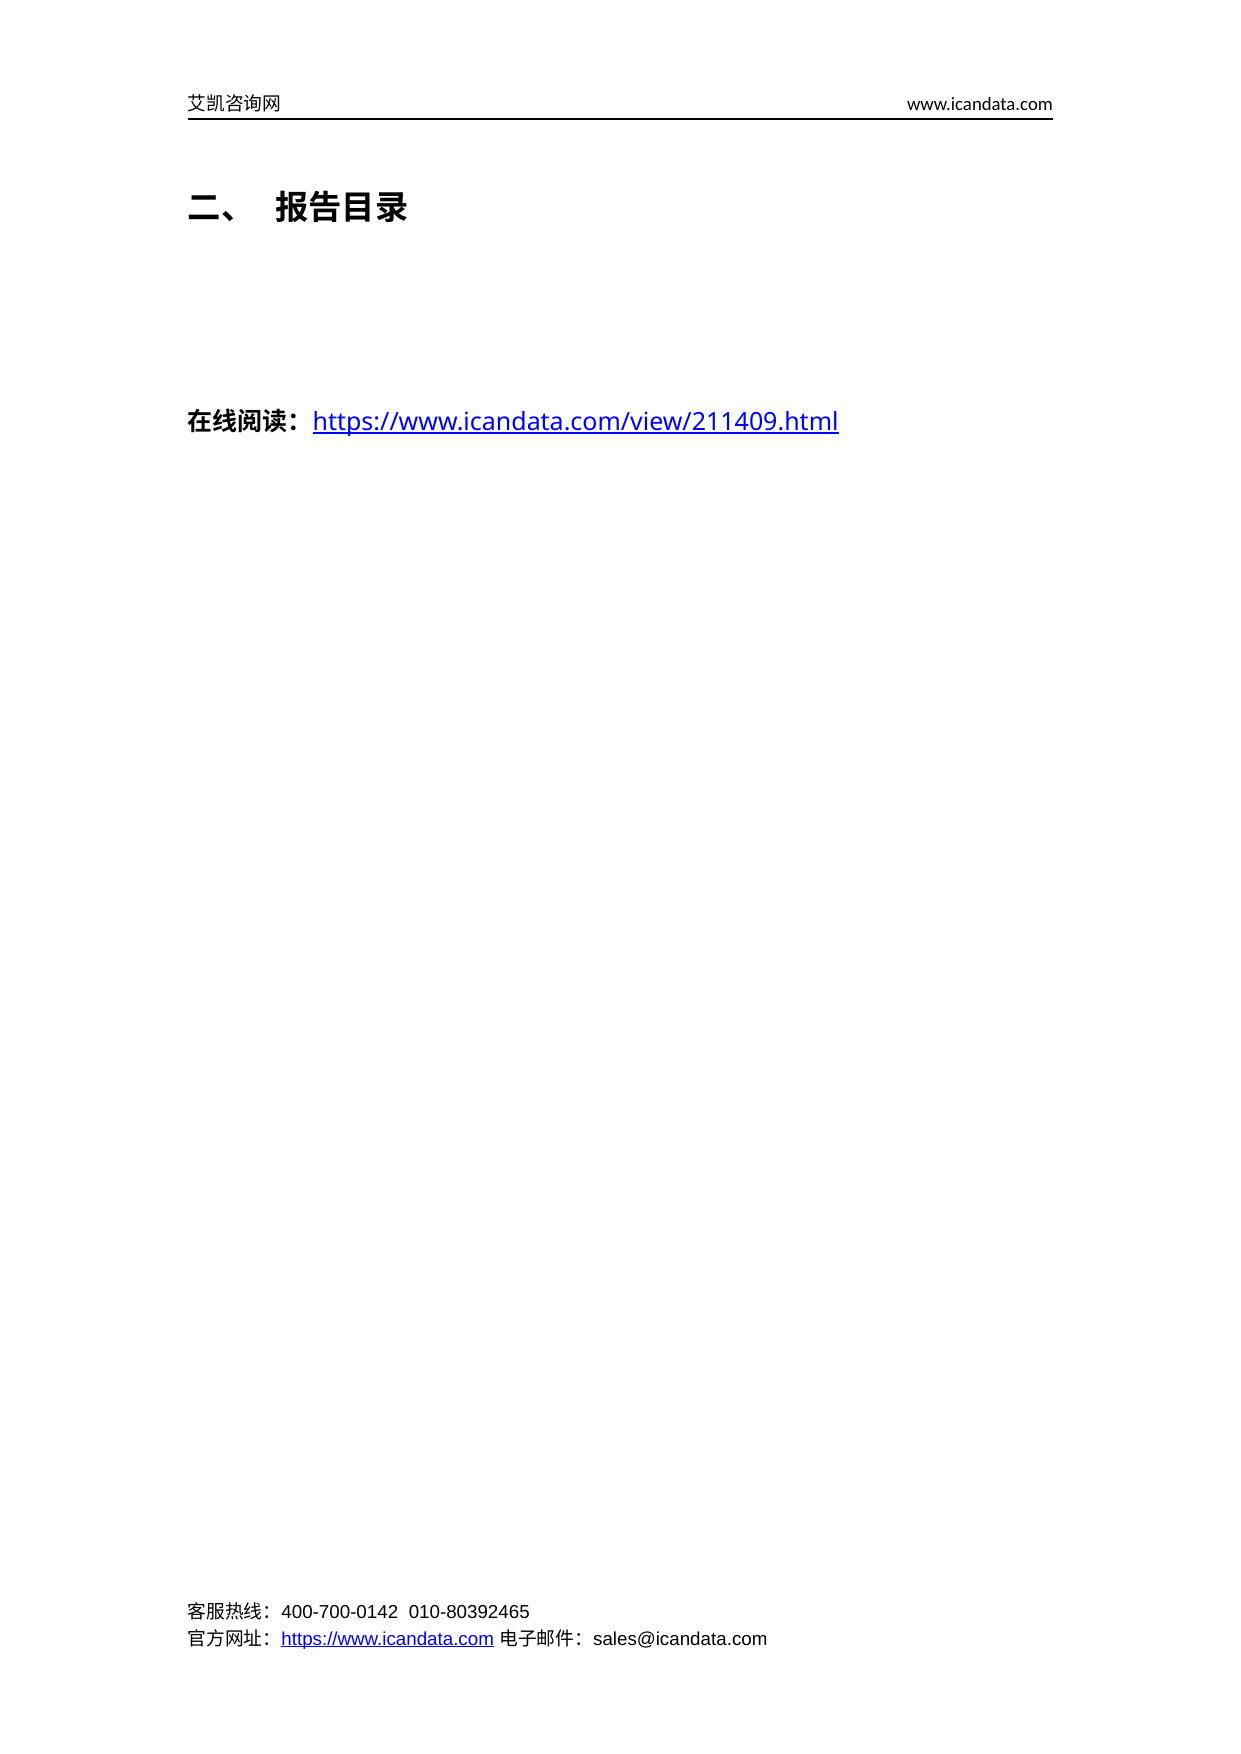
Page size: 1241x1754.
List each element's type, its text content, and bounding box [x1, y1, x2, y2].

subtitle 报告目录 [187, 172, 1053, 237]
text 在线阅读：https://www.icandata.com/view/211409.html [187, 387, 1053, 452]
